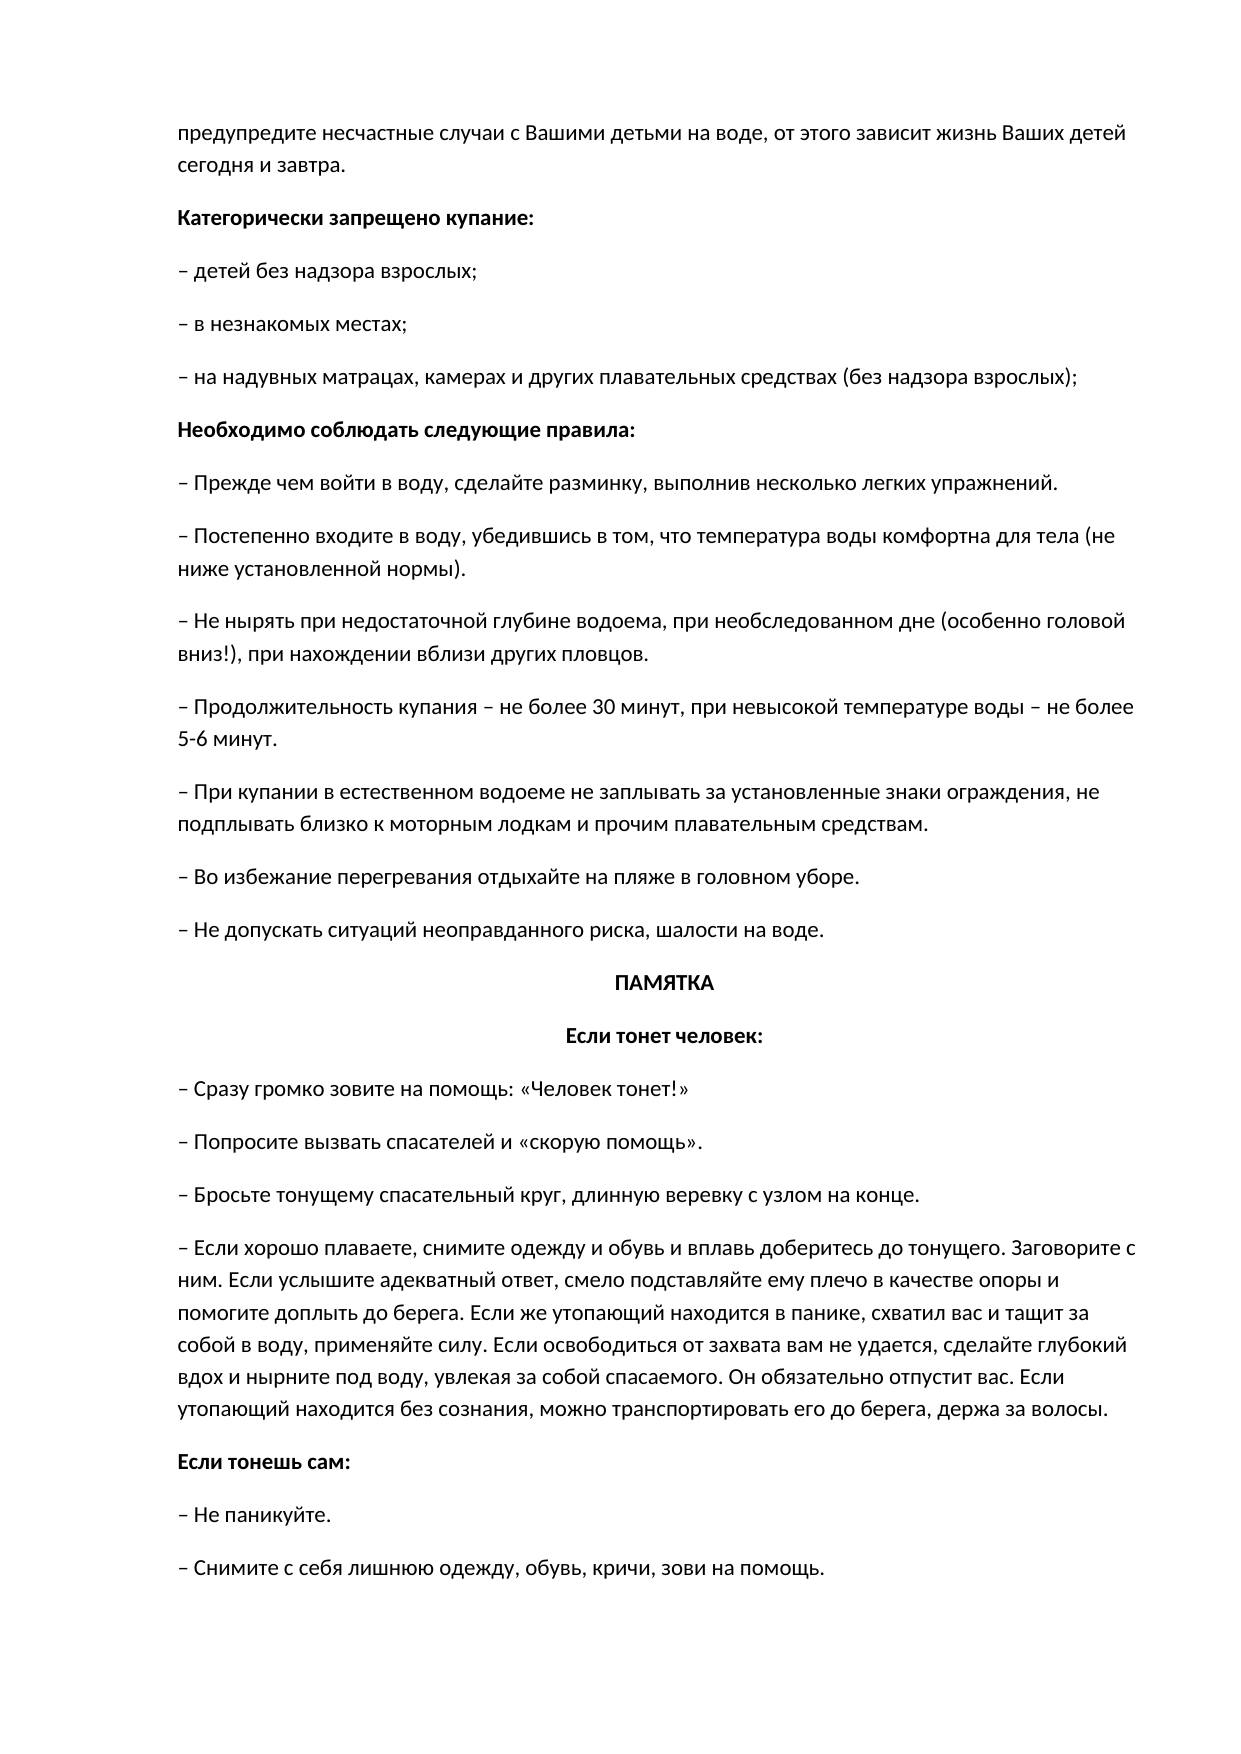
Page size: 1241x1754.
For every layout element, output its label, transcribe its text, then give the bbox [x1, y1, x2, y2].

text – Не паникуйте. [177, 1500, 1152, 1528]
text Если тонешь сам: [177, 1447, 1152, 1475]
text – Постепенно входите в воду, убедившись в том, что температура воды комфортна для тела (не ниже установленной нормы). [177, 521, 1152, 582]
text – Сразу громко зовите на помощь: «Человек тонет!» [177, 1074, 1152, 1102]
text – Если хорошо плаваете, снимите одежду и обувь и вплавь доберитесь до тонущего. Заговорите с ним. Если услышите адекватный ответ, смело подставляйте ему плечо в качестве опоры и помогите доплыть до берега. Если же утопающий находится в панике, схватил вас и тащит за собой в воду, применяйте силу. Если освободиться от захвата вам не удается, сделайте глубокий вдох и нырните под воду, увлекая за собой спасаемого. Он обязательно отпустит вас. Если утопающий находится без сознания, можно транспортировать его до берега, держа за волосы. [177, 1233, 1152, 1422]
text – Прежде чем войти в воду, сделайте разминку, выполнив несколько легких упражнений. [177, 468, 1152, 496]
text – Продолжительность купания – не более 30 минут, при невысокой температуре воды – не более 5-6 минут. [177, 692, 1152, 752]
text Категорически запрещено купание: [177, 203, 1152, 231]
text – Снимите с себя лишнюю одежду, обувь, кричи, зови на помощь. [177, 1553, 1152, 1581]
text Если тонет человек: [177, 1021, 1152, 1049]
text – Во избежание перегревания отдыхайте на пляже в головном уборе. [177, 862, 1152, 890]
text – Бросьте тонущему спасательный круг, длинную веревку с узлом на конце. [177, 1180, 1152, 1208]
text – Не нырять при недостаточной глубине водоема, при необследованном дне (особенно головой вниз!), при нахождении вблизи других пловцов. [177, 607, 1152, 667]
text – в незнакомых местах; [177, 309, 1152, 337]
text – детей без надзора взрослых; [177, 256, 1152, 284]
text – на надувных матрацах, камерах и других плавательных средствах (без надзора взрослых); [177, 362, 1152, 390]
text ПАМЯТКА [177, 968, 1152, 996]
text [177, 118, 1152, 178]
text – Попросите вызвать спасателей и «скорую помощь». [177, 1127, 1152, 1155]
text – Не допускать ситуаций неоправданного риска, шалости на воде. [177, 915, 1152, 943]
text – При купании в естественном водоеме не заплывать за установленные знаки ограждения, не подплывать близко к моторным лодкам и прочим плавательным средствам. [177, 777, 1152, 837]
text Необходимо соблюдать следующие правила: [177, 415, 1152, 443]
